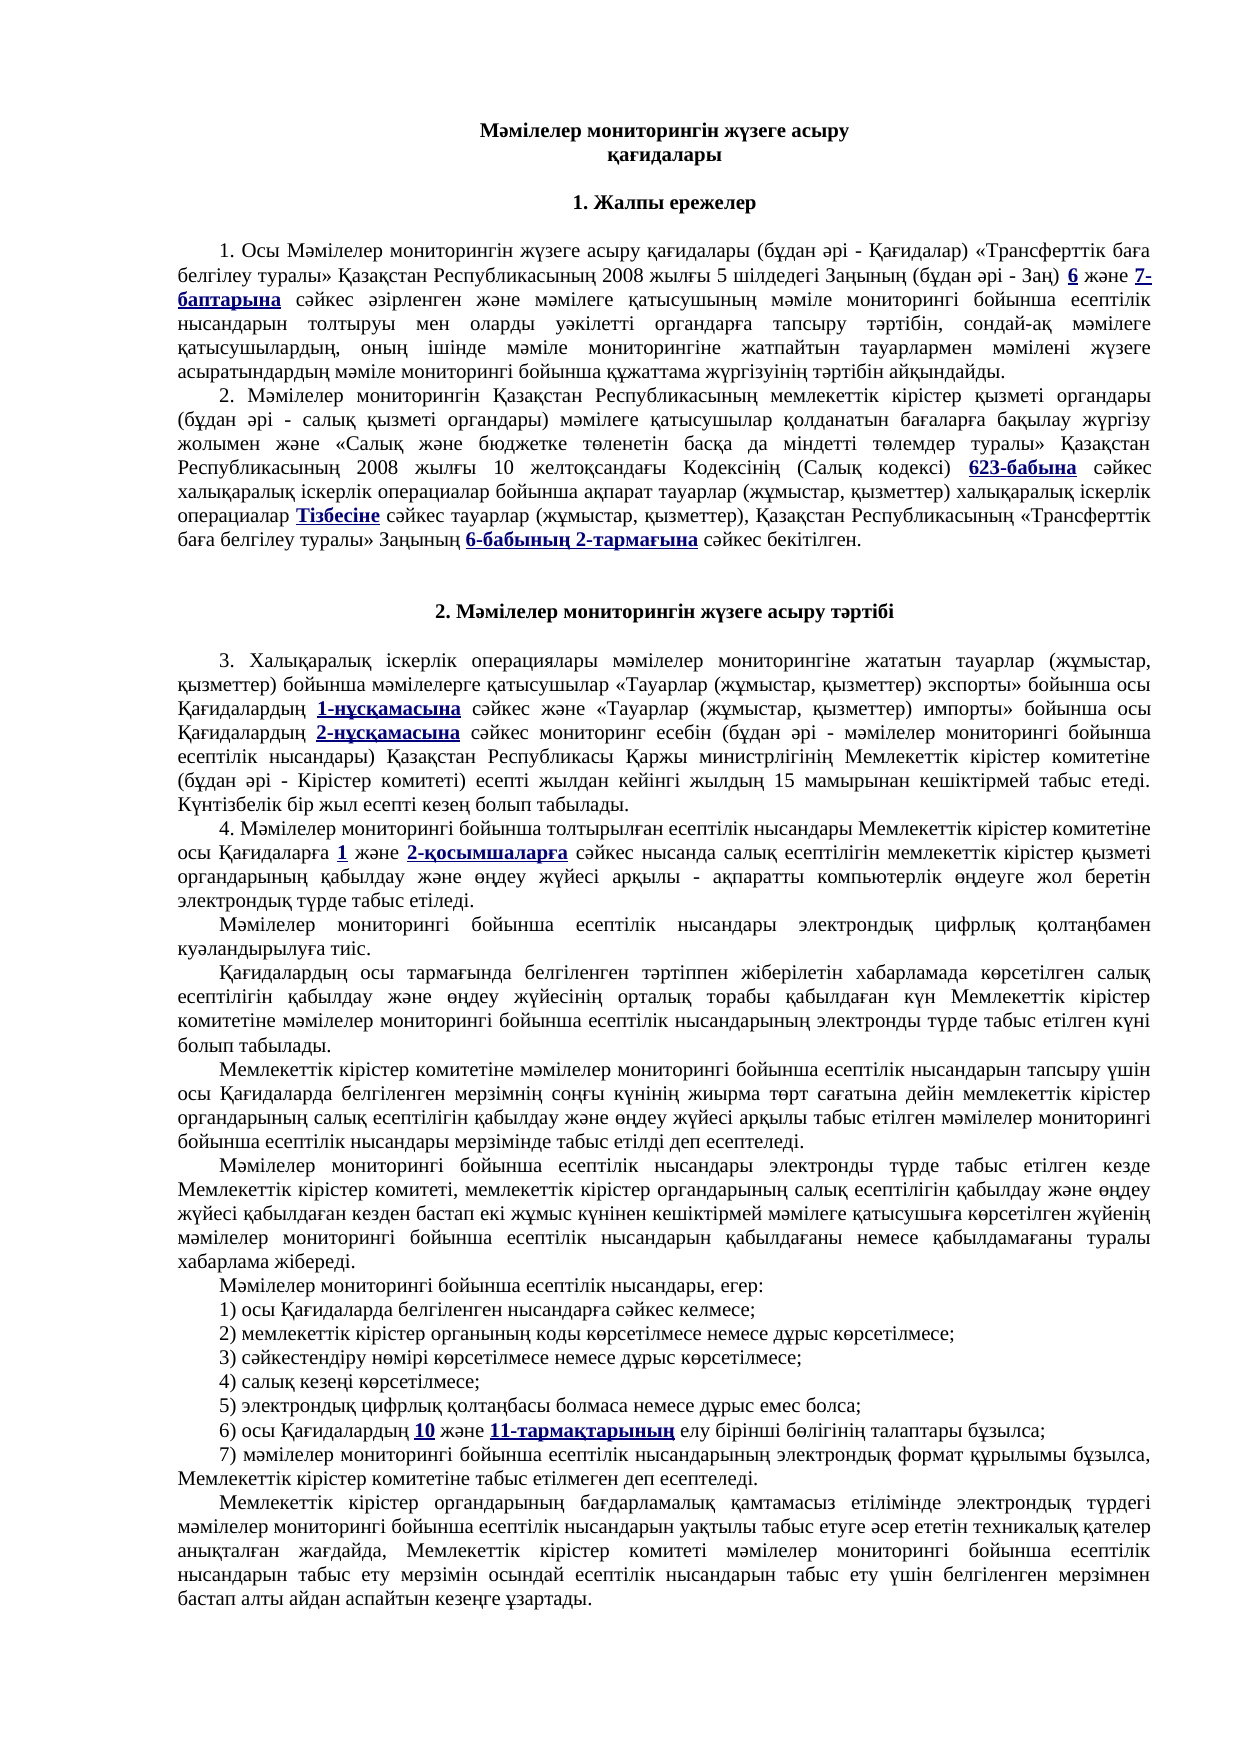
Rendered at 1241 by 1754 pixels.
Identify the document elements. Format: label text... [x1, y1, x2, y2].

text Мәмілелер мониторингі бойынша есептілік нысандары электронды түрде табыс етілген кезде Мемлекеттік кірістер комитеті, мемлекеттік кірістер органдарының салық есептілігін қабылдау және өңдеу жүйесі қабылдаған кезден бастап екі жұмыс күнінен кешіктірмей мәмілеге қатысушыға көрсетілген жүйенің мәмілелер мониторингі бойынша есептілік нысандарын қабылдағаны немесе қабылдамағаны туралы хабарлама жібереді. [177, 1153, 1152, 1273]
text 2) мемлекеттік кірістер органының коды көрсетілмесе немесе дұрыс көрсетілмесе; [177, 1321, 1152, 1345]
text 4) салық кезеңі көрсетілмесе; [177, 1369, 1152, 1393]
text 2. Мәмілелер мониторингін жүзеге асыру тәртібі [177, 599, 1152, 623]
text 1. Осы Мәмілелер мониторингін жүзеге асыру қағидалары (бұдан әрі - Қағидалар) «Трансферттік баға белгілеу туралы» Қазақстан Республикасының 2008 жылғы 5 шілдедегі Заңының (бұдан әрі - Заң) 6 және 7-баптарына сәйкес әзірленген және мәмілеге қатысушының мәміле мониторингі бойынша есептілік нысандарын толтыруы мен оларды уәкілетті органдарға тапсыру тәртібін, сондай-ақ мәмілеге қатысушылардың, оның ішінде мәміле мониторингіне жатпайтын тауарлармен мәмілені жүзеге асыратындардың мәміле мониторингі бойынша құжаттама жүргізуінің тәртібін айқындайды. [177, 238, 1152, 383]
text 1) осы Қағидаларда белгіленген нысандарға сәйкес келмесе; [177, 1297, 1152, 1321]
text 5) электрондық цифрлық қолтаңбасы болмаса немесе дұрыс емес болса; [177, 1393, 1152, 1417]
text 3. Халықаралық іскерлік операциялары мәмілелер мониторингіне жататын тауарлар (жұмыстар, қызметтер) бойынша мәмілелерге қатысушылар «Тауарлар (жұмыстар, қызметтер) экспорты» бойынша осы Қағидалардың 1-нұсқамасына сәйкес және «Тауарлар (жұмыстар, қызметтер) импорты» бойынша осы Қағидалардың 2-нұсқамасына сәйкес мониторинг есебін (бұдан әрі - мәмілелер мониторингі бойынша есептілік нысандары) Қазақстан Республикасы Қаржы министрлігінің Мемлекеттік кірістер комитетіне (бұдан әрі - Кірістер комитеті) есепті жылдан кейінгі жылдың 15 мамырынан кешіктірмей табыс етеді. Күнтізбелік бір жыл есепті кезең болып табылады. [177, 647, 1152, 816]
text Мәмілелер мониторингі бойынша есептілік нысандары, егер: [177, 1273, 1152, 1297]
text 1. Жалпы ережелер [177, 190, 1152, 214]
text 3) сәйкестендіру нөмірі көрсетілмесе немесе дұрыс көрсетілмесе; [177, 1345, 1152, 1369]
text Мемлекеттік кірістер органдарының бағдарламалық қамтамасыз етілімінде электрондық түрдегі мәмілелер мониторингі бойынша есептілік нысандарын уақтылы табыс етуге әсер ететін техникалық қателер анықталған жағдайда, Мемлекеттік кірістер комитеті мәмілелер мониторингі бойынша есептілік нысандарын табыс ету мерзімін осындай есептілік нысандарын табыс ету үшін белгіленген мерзімнен бастап алты айдан аспайтын кезеңге ұзартады. [177, 1490, 1152, 1610]
text Мемлекеттік кірістер комитетіне мәмілелер мониторингі бойынша есептілік нысандарын тапсыру үшін осы Қағидаларда белгіленген мерзімнің соңғы күнінің жиырма төрт сағатына дейін мемлекеттік кірістер органдарының салық есептілігін қабылдау және өңдеу жүйесі арқылы табыс етілген мәмілелер мониторингі бойынша есептілік нысандары мерзімінде табыс етілді деп есептеледі. [177, 1057, 1152, 1153]
text 2. Мәмілелер мониторингін Қазақстан Республикасының мемлекеттік кірістер қызметі органдары (бұдан әрі - салық қызметі органдары) мәмілеге қатысушылар қолданатын бағаларға бақылау жүргізу жолымен және «Салық және бюджетке төленетін басқа да міндетті төлемдер туралы» Қазақстан Республикасының 2008 жылғы 10 желтоқсандағы Кодексінің (Салық кодексі) 623-бабына сәйкес халықаралық іскерлік операциалар бойынша ақпарат тауарлар (жұмыстар, қызметтер) халықаралық іскерлік операциалар Тізбесіне сәйкес тауарлар (жұмыстар, қызметтер), Қазақстан Республикасының «Трансферттік баға белгілеу туралы» Заңының 6-бабының 2-тармағына сәйкес бекітілген. [177, 383, 1152, 551]
text Қағидалардың осы тармағында белгіленген тәртіппен жіберілетін хабарламада көрсетілген салық есептілігін қабылдау және өңдеу жүйесінің орталық торабы қабылдаған күн Мемлекеттік кірістер комитетіне мәмілелер мониторингі бойынша есептілік нысандарының электронды түрде табыс етілген күні болып табылады. [177, 960, 1152, 1057]
text Мәмілелер мониторингін жүзеге асыру [177, 118, 1152, 142]
text 6) осы Қағидалардың 10 және 11-тармақтарының елу бірінші бөлігінің талаптары бұзылса; [177, 1417, 1152, 1442]
text 4. Мәмілелер мониторингі бойынша толтырылған есептілік нысандары Мемлекеттік кірістер комитетіне осы Қағидаларға 1 және 2-қосымшаларға сәйкес нысанда салық есептілігін мемлекеттік кірістер қызметі органдарының қабылдау және өңдеу жүйесі арқылы - ақпаратты компьютерлік өңдеуге жол беретін электрондық түрде табыс етіледі. [177, 816, 1152, 912]
text қағидалары [177, 142, 1152, 166]
text 7) мәмілелер мониторингі бойынша есептілік нысандарының электрондық формат құрылымы бұзылса, Мемлекеттік кірістер комитетіне табыс етілмеген деп есептеледі. [177, 1442, 1152, 1490]
text Мәмілелер мониторингі бойынша есептілік нысандары электрондық цифрлық қолтаңбамен куәландырылуға тиіс. [177, 912, 1152, 960]
